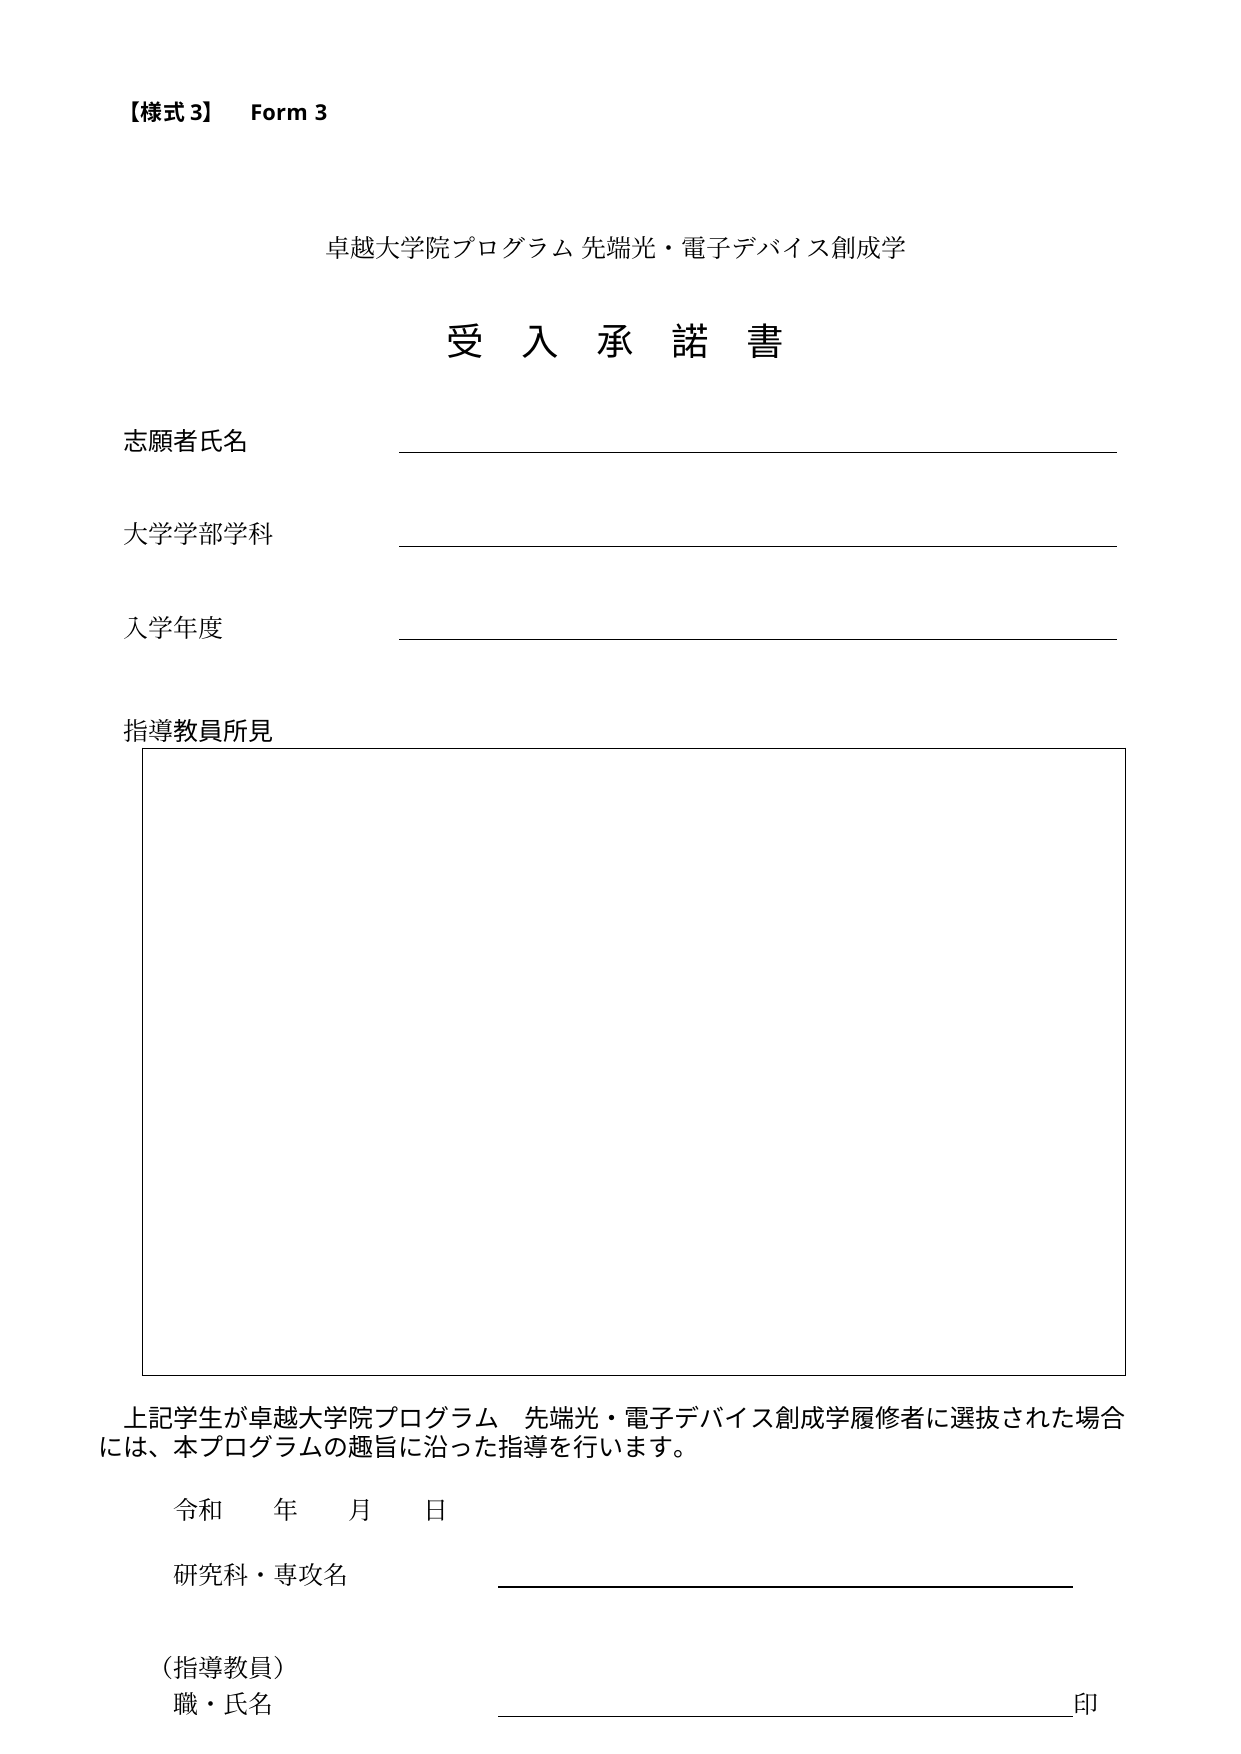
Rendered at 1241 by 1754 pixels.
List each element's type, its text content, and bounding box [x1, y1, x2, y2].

subtitle 上記学生が卓越大学院プログラム 先端光・電子デバイス創成学履修者に選抜された場合には、本プログラムの趣旨に沿った指導を行います。 [98, 1404, 1146, 1462]
subtitle 令和 年 月 日 [98, 1491, 1146, 1527]
subtitle 大学学部学科 [98, 515, 1138, 551]
subtitle 研究科・専攻名 [98, 1555, 1146, 1591]
table_header [143, 749, 1125, 1374]
subtitle 志願者氏名 [98, 423, 1138, 458]
subtitle （指導教員） [98, 1649, 1146, 1685]
subtitle 職・氏名 印 [98, 1685, 1146, 1721]
subtitle 指導教員所見 [98, 711, 1146, 747]
text 卓越大学院プログラム 先端光・電子デバイス創成学 [98, 228, 1133, 264]
text 受 入 承 諾 書 [98, 315, 1133, 366]
subtitle 【様式 3】 Form 3 [118, 95, 1146, 127]
subtitle 入学年度 [98, 608, 1138, 644]
